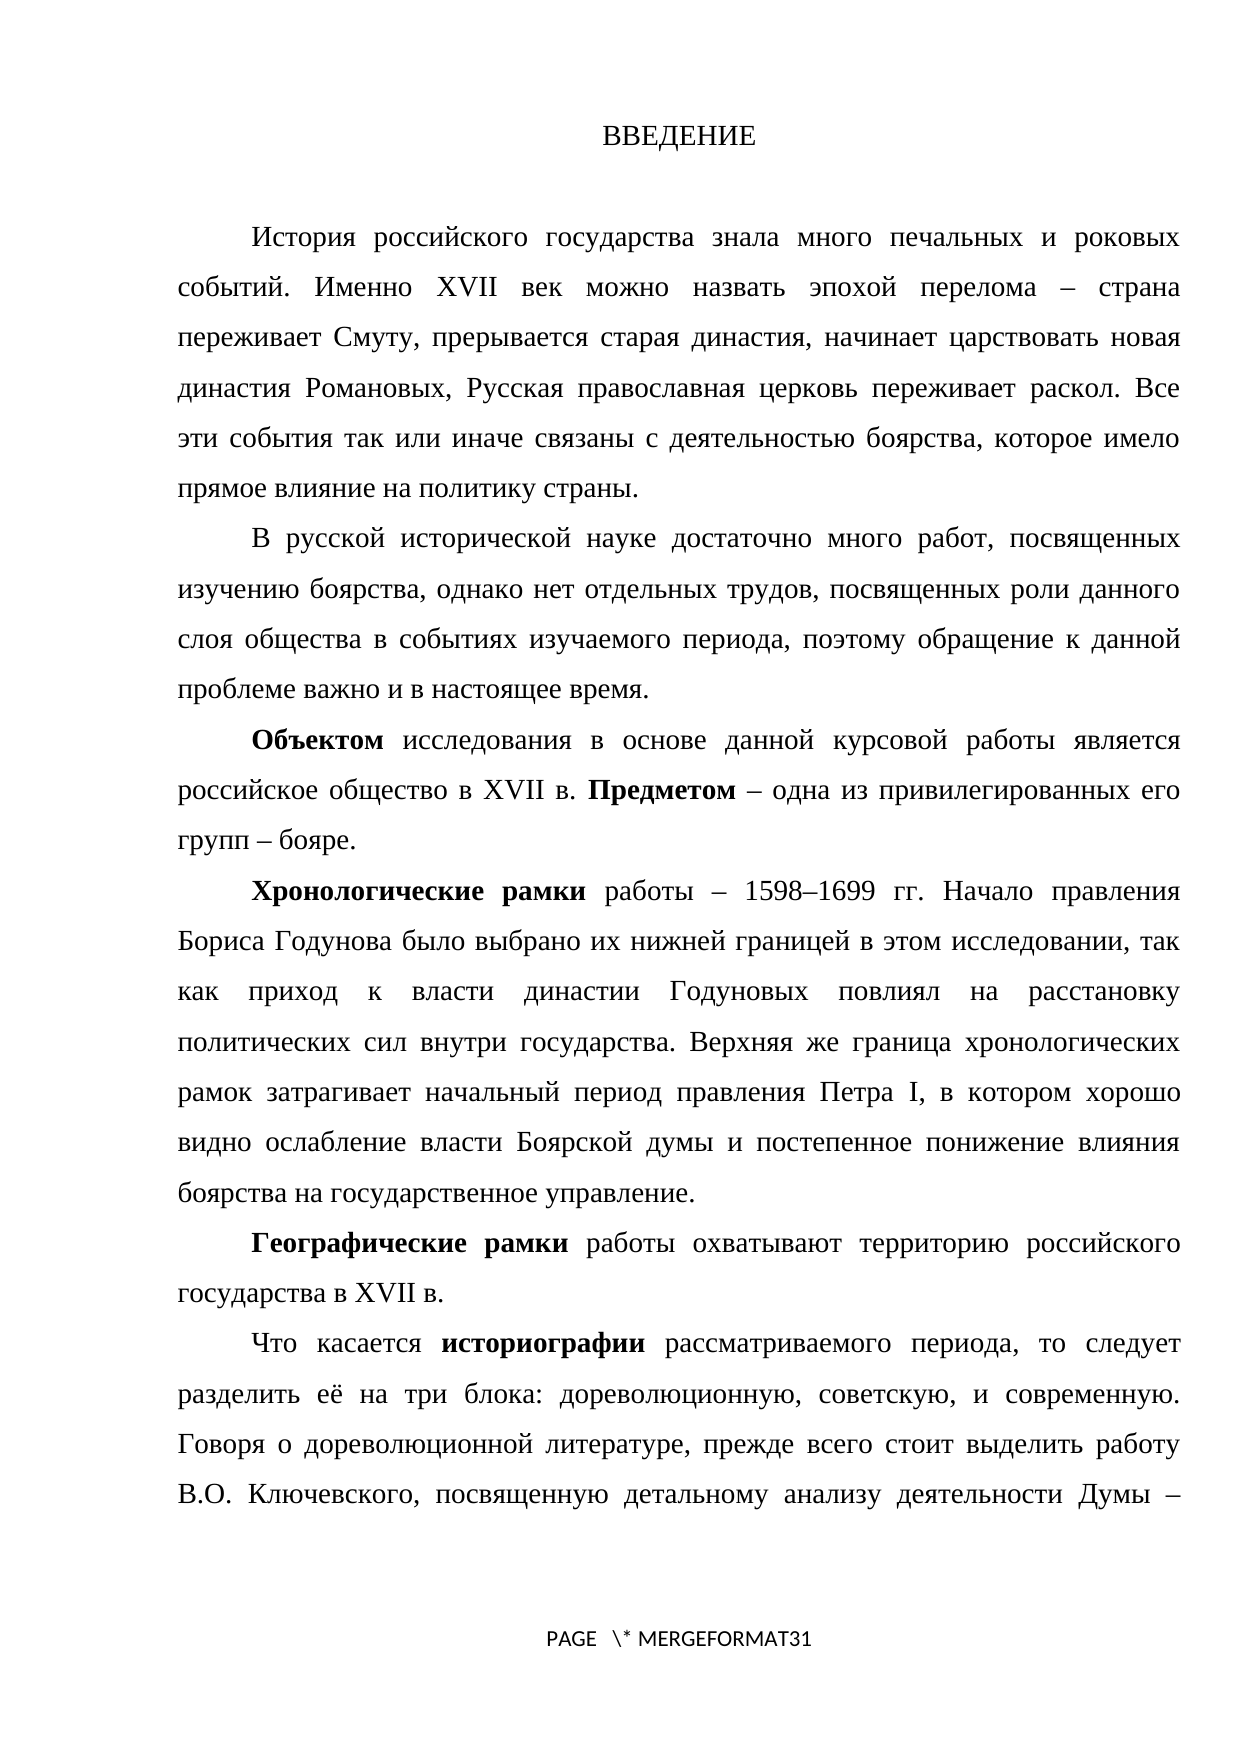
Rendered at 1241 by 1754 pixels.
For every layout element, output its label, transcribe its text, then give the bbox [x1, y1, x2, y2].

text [177, 1326, 1181, 1510]
text История российского государства знала много печальных и роковых событий. Именно XVII век можно назвать эпохой перелома – страна переживает Смуту, прерывается старая династия, начинает царствовать новая династия Романовых, Русская православная церковь переживает раскол. Все эти события так или иначе связаны с деятельностью боярства, которое имело прямое влияние на политику страны. [177, 219, 1181, 504]
text Географические рамки работы охватывают территорию российского государства в XVII в. [177, 1225, 1181, 1309]
text Объектом исследования в основе данной курсовой работы является российское общество в XVII в. Предметом ‒ одна из привилегированных его групп ‒ бояре. [177, 722, 1181, 856]
text Хронологические рамки работы ‒ 1598‒1699 гг. Начало правления Бориса Годунова было выбрано их нижней границей в этом исследовании, так как приход к власти династии Годуновых повлиял на расстановку политических сил внутри государства. Верхняя же граница хронологических рамок затрагивает начальный период правления Петра I, в котором хорошо видно ослабление власти Боярской думы и постепенное понижение влияния боярства на государственное управление. [177, 873, 1181, 1208]
text В русской исторической науке достаточно много работ, посвященных изучению боярства, однако нет отдельных трудов, посвященных роли данного слоя общества в событиях изучаемого периода, поэтому обращение к данной проблеме важно и в настоящее время. [177, 521, 1181, 705]
text ВВЕДЕНИЕ [177, 118, 1181, 152]
